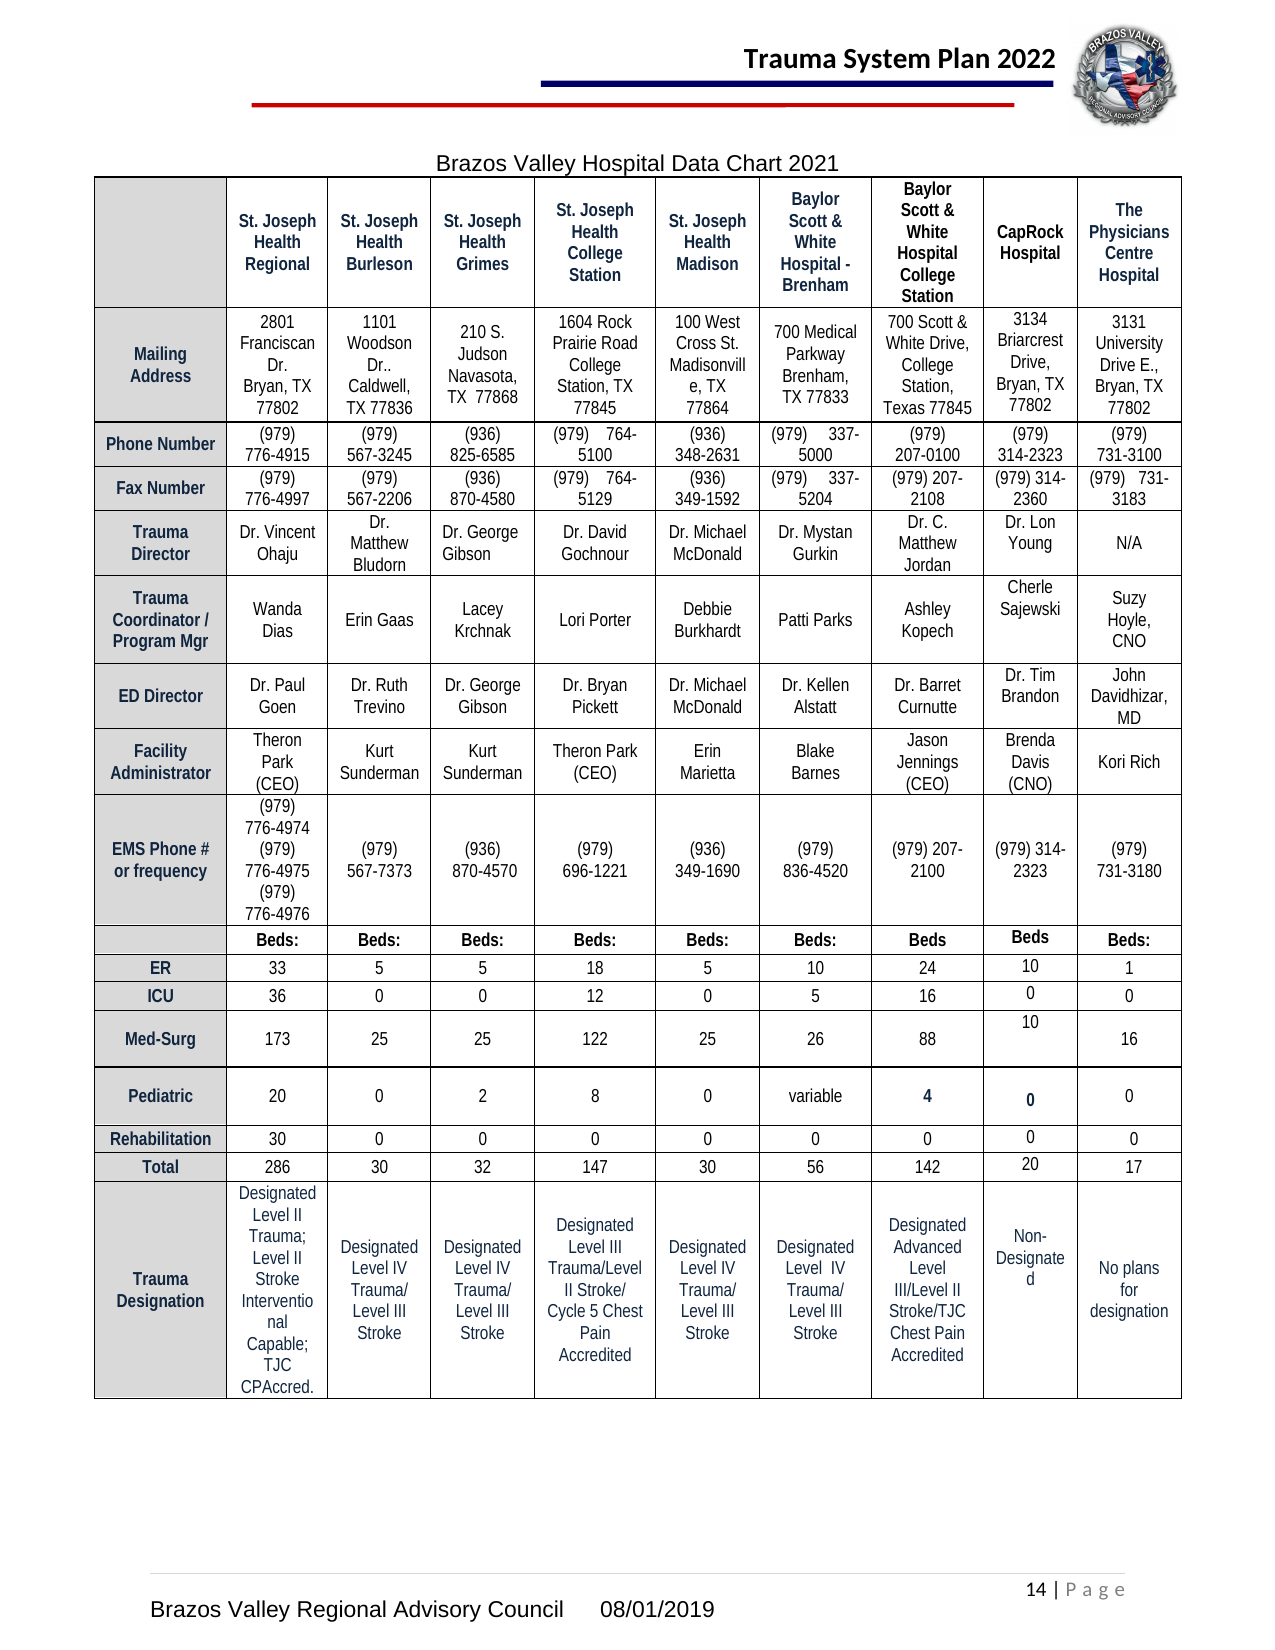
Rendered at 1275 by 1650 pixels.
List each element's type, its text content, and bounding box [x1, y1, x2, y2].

table_cell 700 Scott & White Drive, College Station, Texas 77845 [872, 308, 983, 421]
table_cell 0 [656, 1068, 759, 1124]
table_cell 0 [656, 982, 759, 1010]
table_cell Trauma Designation [95, 1182, 226, 1397]
table_cell 56 [760, 1153, 871, 1181]
table_cell Brenda Davis (CNO) [984, 729, 1077, 794]
table_cell Designated Level IV Trauma/ Level III Stroke [656, 1182, 759, 1397]
table_header The Physicians Centre Hospital [1078, 178, 1181, 307]
table_cell Med-Surg [95, 1011, 226, 1066]
table_cell Erin Marietta [656, 729, 759, 794]
table_cell Dr. Michael McDonald [656, 511, 759, 575]
table_cell 24 [872, 955, 983, 981]
table_cell Dr. George Gibson [431, 664, 534, 728]
table_cell Debbie Burkhardt [656, 576, 759, 663]
table_cell 5 [760, 982, 871, 1010]
table_cell (979) 696-1221 [535, 795, 655, 924]
table_cell Dr. C. Matthew Jordan [872, 511, 983, 575]
table_cell Beds: [328, 926, 430, 953]
table_cell 0 [431, 982, 534, 1010]
table_cell 100 West Cross St. Madisonville, TX 77864 [656, 308, 759, 421]
table_cell 12 [535, 982, 655, 1010]
table_cell Beds: [227, 926, 327, 953]
table_cell 0 [328, 982, 430, 1010]
table_cell Jason Jennings (CEO) [872, 729, 983, 794]
table_cell 0 [1078, 982, 1181, 1010]
picture [1066, 18, 1183, 136]
table_cell Non-Designated [984, 1182, 1077, 1397]
table_cell Cherle Sajewski [984, 576, 1077, 663]
table_cell Dr. Ruth Trevino [328, 664, 430, 728]
table_cell (979) 207-2108 [872, 467, 983, 510]
table_cell Theron Park (CEO) [227, 729, 327, 794]
table_cell 142 [872, 1153, 983, 1181]
table_cell 0 [1078, 1068, 1181, 1124]
table_cell Dr. Kellen Alstatt [760, 664, 871, 728]
table_cell Rehabilitation [95, 1126, 226, 1152]
table_cell 1101 Woodson Dr.. Caldwell, TX 77836 [328, 308, 430, 421]
table_cell Lacey Krchnak [431, 576, 534, 663]
table_cell 88 [872, 1011, 983, 1066]
table_cell 2 [431, 1068, 534, 1124]
table_cell Dr. George Gibson [431, 511, 534, 575]
table_cell ER [95, 955, 226, 981]
table_cell Designated Advanced Level III/Level II Stroke/TJC Chest Pain Accredited [872, 1182, 983, 1397]
table_cell (979) 776-4915 [227, 423, 327, 466]
table_cell 3134 Briarcrest Drive, Bryan, TX 77802 [984, 308, 1077, 421]
table_cell (936) 349-1592 [656, 467, 759, 510]
table_cell 0 [328, 1068, 430, 1124]
table_cell 18 [535, 955, 655, 981]
table_cell 25 [656, 1011, 759, 1066]
table_header Baylor Scott & White Hospital College Station [872, 178, 983, 307]
table_cell 0 [760, 1126, 871, 1152]
table_cell 33 [227, 955, 327, 981]
table_cell 0 [431, 1126, 534, 1152]
table_cell Designated Level IV Trauma/ Level III Stroke [760, 1182, 871, 1397]
table_cell Ashley Kopech [872, 576, 983, 663]
table_cell 0 [984, 1126, 1077, 1152]
table_cell (979) 314-2360 [984, 467, 1077, 510]
table_cell Beds [984, 926, 1077, 953]
table_cell Lori Porter [535, 576, 655, 663]
table_cell 1 [1078, 955, 1181, 981]
table_cell (979) 567-3245 [328, 423, 430, 466]
table_cell 210 S. Judson Navasota, TX 77868 [431, 308, 534, 421]
table_cell Kori Rich [1078, 729, 1181, 794]
table_cell (936) 349-1690 [656, 795, 759, 924]
table_cell (979) 567-2206 [328, 467, 430, 510]
table_cell 5 [328, 955, 430, 981]
table_cell (979) 314-2323 [984, 795, 1077, 924]
table_cell 10 [760, 955, 871, 981]
table_cell 0 [984, 1068, 1077, 1124]
table_cell Dr. Paul Goen [227, 664, 327, 728]
table_cell 3131 University Drive E., Bryan, TX 77802 [1078, 308, 1181, 421]
table_cell 30 [227, 1126, 327, 1152]
table_cell (936) 870-4580 [431, 467, 534, 510]
table_cell (936) 825-6585 [431, 423, 534, 466]
table_cell 36 [227, 982, 327, 1010]
table_cell Dr. Barret Curnutte [872, 664, 983, 728]
table_cell ED Director [95, 664, 226, 728]
table_cell ICU [95, 982, 226, 1010]
table_cell 16 [1078, 1011, 1181, 1066]
table_cell Dr. Tim Brandon [984, 664, 1077, 728]
table_cell Wanda Dias [227, 576, 327, 663]
table_cell Beds: [535, 926, 655, 953]
table_cell (979) 731-3180 [1078, 795, 1181, 924]
table_cell 5 [431, 955, 534, 981]
table_cell (979) 207-2100 [872, 795, 983, 924]
table_header St. Joseph Health Madison [656, 178, 759, 307]
table_cell No plans for designation [1078, 1182, 1181, 1397]
table_cell [95, 926, 226, 953]
table_header Baylor Scott & White Hospital - Brenham [760, 178, 871, 307]
table_header St. Joseph Health Burleson [328, 178, 430, 307]
table_cell Dr. Lon Young [984, 511, 1077, 575]
table_header [95, 178, 226, 307]
table_cell 0 [1078, 1126, 1181, 1152]
table_cell (979) 314-2323 [984, 423, 1077, 466]
table_cell Blake Barnes [760, 729, 871, 794]
table_cell (979) 764-5129 [535, 467, 655, 510]
table_cell 1604 Rock Prairie Road College Station, TX 77845 [535, 308, 655, 421]
table_cell (936) 348-2631 [656, 423, 759, 466]
table_cell Facility Administrator [95, 729, 226, 794]
table_cell (979) 567-7373 [328, 795, 430, 924]
table_cell Erin Gaas [328, 576, 430, 663]
table_cell 32 [431, 1153, 534, 1181]
table_cell 16 [872, 982, 983, 1010]
table_cell (979) 337-5204 [760, 467, 871, 510]
table_cell Designated Level III Trauma/Level II Stroke/ Cycle 5 Chest Pain Accredited [535, 1182, 655, 1397]
table_cell Total [95, 1153, 226, 1181]
table_cell 0 [872, 1126, 983, 1152]
table_cell Beds: [1078, 926, 1181, 953]
table_cell 0 [328, 1126, 430, 1152]
table_cell (979) 836-4520 [760, 795, 871, 924]
table_cell Fax Number [95, 467, 226, 510]
table_cell 30 [328, 1153, 430, 1181]
table_cell Designated Level IV Trauma/ Level III Stroke [431, 1182, 534, 1397]
table_cell 173 [227, 1011, 327, 1066]
table_cell Kurt Sunderman [328, 729, 430, 794]
table_cell Trauma Director [95, 511, 226, 575]
table_cell 2801 Franciscan Dr. Bryan, TX 77802 [227, 308, 327, 421]
table_cell (979) 776-4997 [227, 467, 327, 510]
table_cell Theron Park (CEO) [535, 729, 655, 794]
table_header CapRock Hospital [984, 178, 1077, 307]
table_cell Dr. David Gochnour [535, 511, 655, 575]
table_cell Dr. Mystan Gurkin [760, 511, 871, 575]
table_cell Dr. Bryan Pickett [535, 664, 655, 728]
table_cell (979) 731-3100 [1078, 423, 1181, 466]
table_cell 25 [431, 1011, 534, 1066]
table_cell 0 [535, 1126, 655, 1152]
table_cell 0 [656, 1126, 759, 1152]
table_cell Mailing Address [95, 308, 226, 421]
table_cell variable [760, 1068, 871, 1124]
table_cell 286 [227, 1153, 327, 1181]
table_cell 4 [872, 1068, 983, 1124]
table_cell 5 [656, 955, 759, 981]
table_header St. Joseph Health Grimes [431, 178, 534, 307]
text Brazos Valley Hospital Data Chart 2021 [150, 150, 1125, 176]
table_cell (979) 764-5100 [535, 423, 655, 466]
table_cell 700 Medical Parkway Brenham, TX 77833 [760, 308, 871, 421]
table_cell (979) 337-5000 [760, 423, 871, 466]
table_cell 122 [535, 1011, 655, 1066]
table_cell Patti Parks [760, 576, 871, 663]
table_cell (979) 776-4974 (979) 776-4975 (979) 776-4976 [227, 795, 327, 924]
table_cell Beds [872, 926, 983, 953]
table_cell Dr. Matthew Bludorn [328, 511, 430, 575]
table_cell Beds: [760, 926, 871, 953]
table_cell John Davidhizar, MD [1078, 664, 1181, 728]
table_header St. Joseph Health Regional [227, 178, 327, 307]
table_cell 20 [984, 1153, 1077, 1181]
table_cell Suzy Hoyle, CNO [1078, 576, 1181, 663]
table_cell 30 [656, 1153, 759, 1181]
table_cell 26 [760, 1011, 871, 1066]
table_cell Kurt Sunderman [431, 729, 534, 794]
table_cell Designated Level IV Trauma/ Level III Stroke [328, 1182, 430, 1397]
table_cell Pediatric [95, 1068, 226, 1124]
table_cell N/A [1078, 511, 1181, 575]
table_cell Beds: [656, 926, 759, 953]
table_cell (979) 731-3183 [1078, 467, 1181, 510]
table_cell Dr. Michael McDonald [656, 664, 759, 728]
table_cell Phone Number [95, 423, 226, 466]
table_cell 147 [535, 1153, 655, 1181]
table_cell 20 [227, 1068, 327, 1124]
table_cell 10 [984, 1011, 1077, 1066]
table_cell Trauma Coordinator / Program Mgr [95, 576, 226, 663]
table_cell Beds: [431, 926, 534, 953]
table_cell (979) 207-0100 [872, 423, 983, 466]
table_cell 10 [984, 955, 1077, 981]
table_header St. Joseph Health College Station [535, 178, 655, 307]
table_cell 0 [984, 982, 1077, 1010]
table_cell Dr. Vincent Ohaju [227, 511, 327, 575]
table_cell 25 [328, 1011, 430, 1066]
table_cell Designated Level II Trauma; Level II Stroke Interventional Capable; TJC CPAccred. [227, 1182, 327, 1397]
table_cell (936) 870-4570 [431, 795, 534, 924]
table_cell EMS Phone # or frequency [95, 795, 226, 924]
table_cell 17 [1078, 1153, 1181, 1181]
table_cell 8 [535, 1068, 655, 1124]
